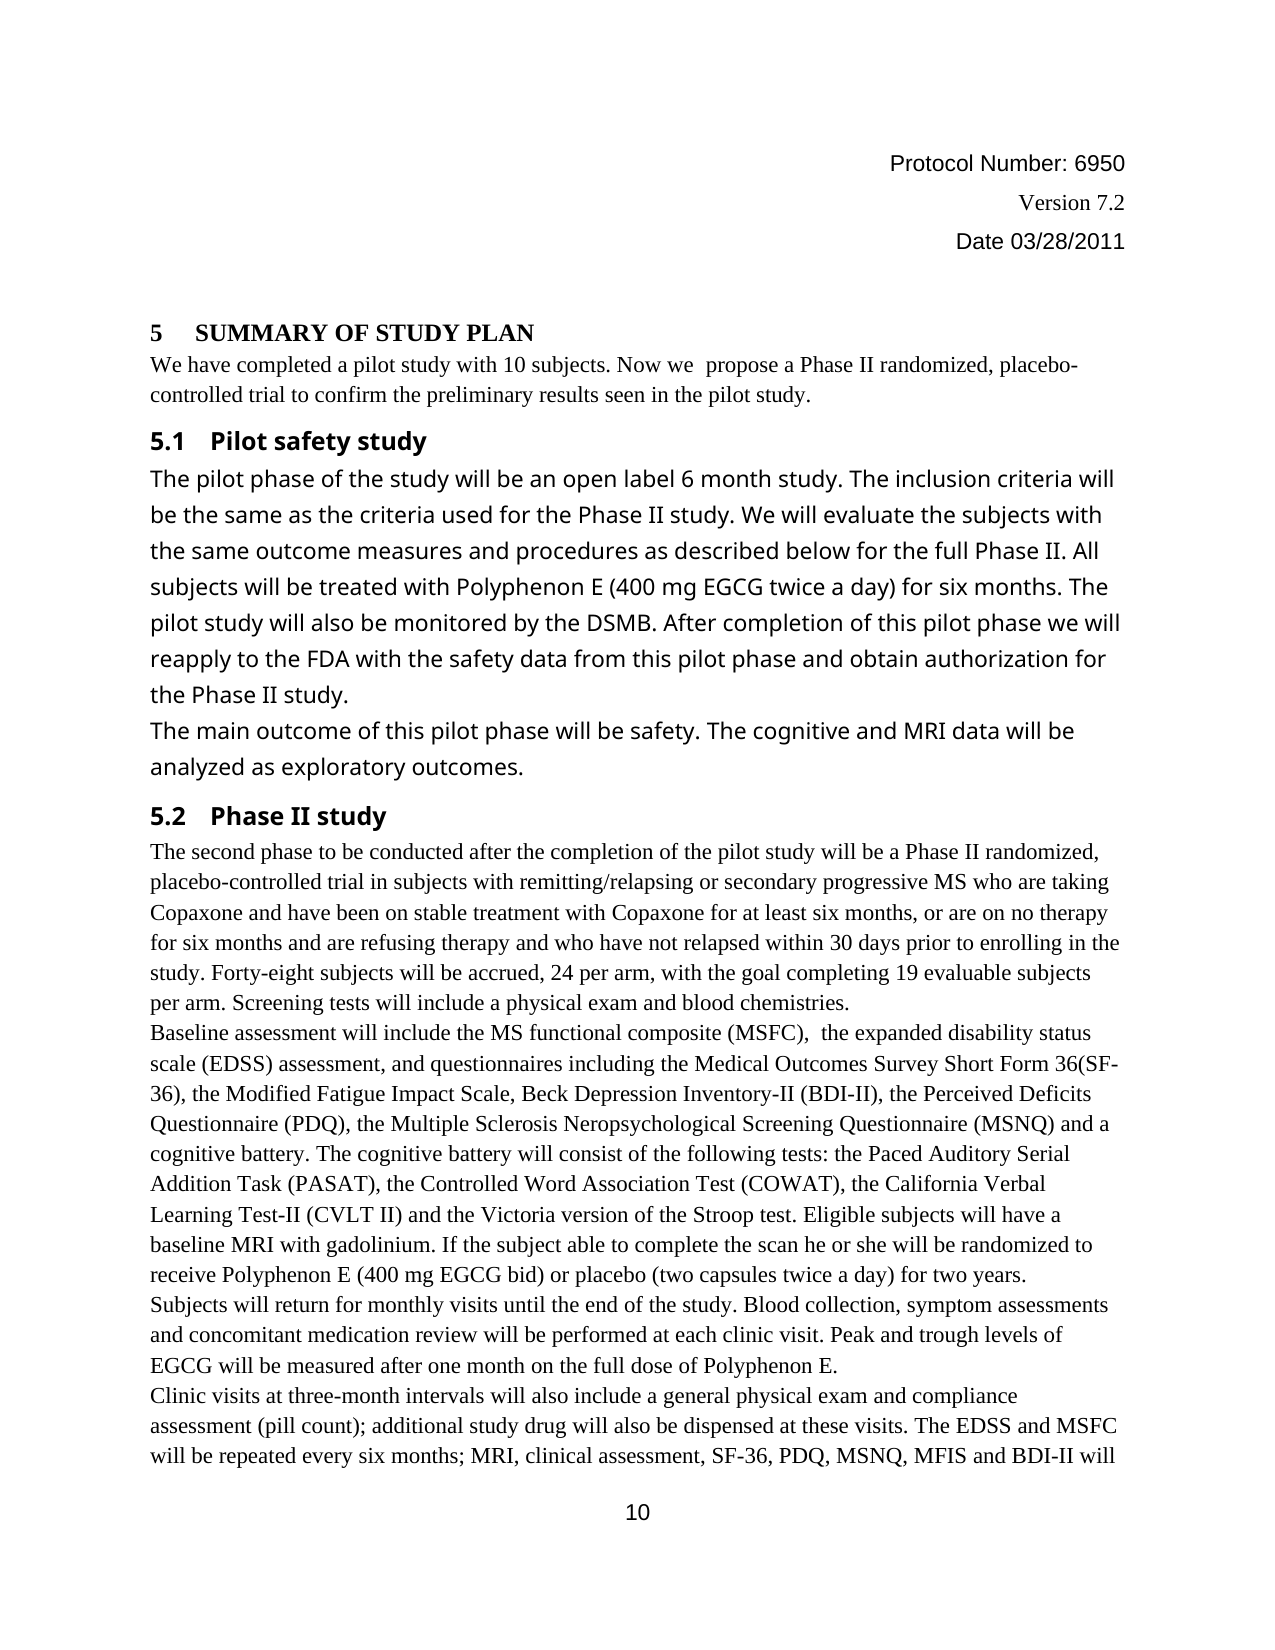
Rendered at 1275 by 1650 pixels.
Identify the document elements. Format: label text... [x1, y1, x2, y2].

text Subjects will return for monthly visits until the end of the study. Blood collection, symptom assessments and concomitant medication review will be performed at each clinic visit. Peak and trough levels of EGCG will be measured after one month on the full dose of Polyphenon E. [150, 1291, 1125, 1378]
text Baseline assessment will include the MS functional composite (MSFC), the expanded disability status scale (EDSS) assessment, and questionnaires including the Medical Outcomes Survey Short Form 36(SF-36), the Modified Fatigue Impact Scale, Beck Depression Inventory-II (BDI-II), the Perceived Deficits Questionnaire (PDQ), the Multiple Sclerosis Neropsychological Screening Questionnaire (MSNQ) and a cognitive battery. The cognitive battery will consist of the following tests: the Paced Auditory Serial Addition Task (PASAT), the Controlled Word Association Test (COWAT), the California Verbal Learning Test-II (CVLT II) and the Victoria version of the Stroop test. Eligible subjects will have a baseline MRI with gadolinium. If the subject able to complete the scan he or she will be randomized to receive Polyphenon E (400 mg EGCG bid) or placebo (two capsules twice a day) for two years. [150, 1019, 1125, 1287]
subtitle SUMMARY OF STUDY PLAN [150, 318, 1125, 347]
text The main outcome of this pilot phase will be safety. The cognitive and MRI data will be analyzed as exploratory outcomes. [150, 714, 1125, 782]
text We have completed a pilot study with 10 subjects. Now we propose a Phase II randomized, placebo-controlled trial to confirm the preliminary results seen in the pilot study. [150, 351, 1125, 407]
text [150, 1382, 1125, 1469]
subtitle Pilot safety study [150, 424, 1125, 458]
text The second phase to be conducted after the completion of the pilot study will be a Phase II randomized, placebo-controlled trial in subjects with remitting/relapsing or secondary progressive MS who are taking Copaxone and have been on stable treatment with Copaxone for at least six months, or are on no therapy for six months and are refusing therapy and who have not relapsed within 30 days prior to enrolling in the study. Forty-eight subjects will be accrued, 24 per arm, with the goal completing 19 evaluable subjects per arm. Screening tests will include a physical exam and blood chemistries. [150, 838, 1125, 1016]
subtitle Phase II study [150, 799, 1125, 833]
text The pilot phase of the study will be an open label 6 month study. The inclusion criteria will be the same as the criteria used for the Phase II study. We will evaluate the subjects with the same outcome measures and procedures as described below for the full Phase II. All subjects will be treated with Polyphenon E (400 mg EGCG twice a day) for six months. The pilot study will also be monitored by the DSMB. After completion of this pilot phase we will reapply to the FDA with the safety data from this pilot phase and obtain authorization for the Phase II study. [150, 463, 1125, 710]
